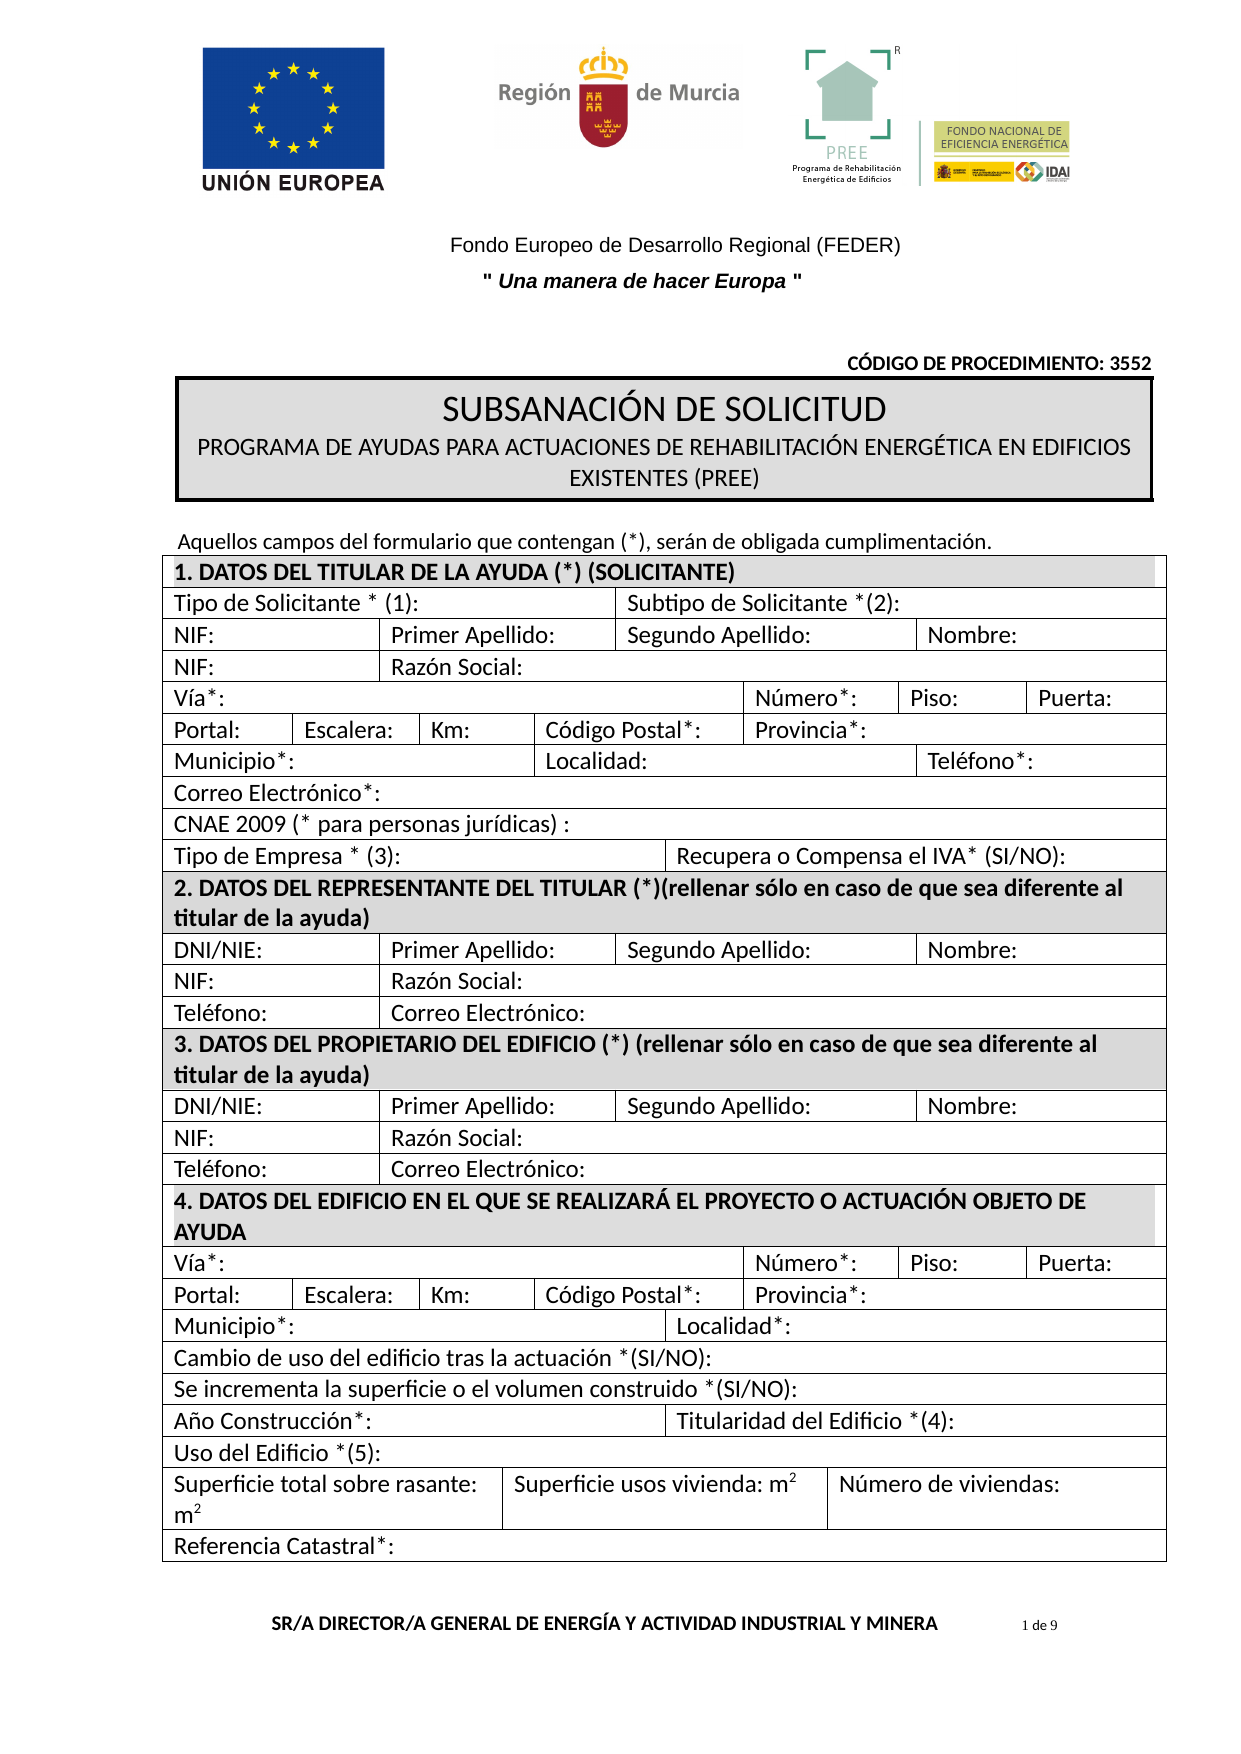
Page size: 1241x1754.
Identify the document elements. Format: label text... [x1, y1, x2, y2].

table_cell Portal: [163, 1279, 292, 1309]
table_cell Segundo Apellido: [616, 619, 916, 650]
table_cell Localidad: [535, 745, 916, 776]
table_cell NIF: [163, 651, 379, 681]
table_cell NIF: [163, 619, 379, 650]
table_cell DNI/NIE: [163, 1091, 379, 1121]
table_cell Vía*: [163, 1247, 743, 1278]
picture [199, 44, 388, 198]
table_cell CNAE 2009 (* para personas jurídicas) : [163, 809, 1166, 839]
text CÓDIGO DE PROCEDIMIENTO: 3552 [177, 351, 1152, 376]
table_cell Tipo de Solicitante * (1): [163, 588, 615, 618]
table_cell Razón Social: [380, 1122, 1166, 1153]
table_cell Cambio de uso del edificio tras la actuación *(SI/NO): [163, 1342, 1166, 1372]
table_cell Puerta: [1027, 682, 1166, 713]
table_cell Vía*: [163, 682, 743, 713]
table_cell Titularidad del Edificio *(4): [666, 1405, 1166, 1436]
table_cell Primer Apellido: [380, 1091, 615, 1121]
table_cell Piso: [899, 1247, 1026, 1278]
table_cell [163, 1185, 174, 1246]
table_cell Tipo de Empresa * (3): [163, 840, 665, 871]
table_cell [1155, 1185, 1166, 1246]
text Aquellos campos del formulario que contengan (*), serán de obligada cumplimentación. [177, 527, 1152, 555]
table_cell Km: [420, 1279, 534, 1309]
table_cell Correo Electrónico*: [163, 777, 1166, 807]
table_cell Referencia Catastral*: [163, 1530, 1166, 1561]
table_cell Km: [420, 714, 534, 744]
table_cell Número*: [744, 1247, 898, 1278]
table_cell Superficie usos vivienda: m2 [503, 1468, 827, 1529]
table_cell Escalera: [293, 1279, 419, 1309]
table_cell Recupera o Compensa el IVA* (SI/NO): [666, 840, 1166, 871]
table_cell DNI/NIE: [163, 934, 379, 964]
table_cell Subtipo de Solicitante *(2): [616, 588, 1166, 618]
table_cell Se incrementa la superficie o el volumen construido *(SI/NO): [163, 1374, 1166, 1404]
table_cell Localidad*: [666, 1310, 1166, 1341]
table_cell NIF: [163, 1122, 379, 1153]
picture [788, 44, 1070, 185]
table_cell Provincia*: [744, 714, 1166, 744]
table_cell Razón Social: [380, 651, 1166, 681]
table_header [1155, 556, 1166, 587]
table_cell Municipio*: [163, 1310, 665, 1341]
table_cell Número de viviendas: [828, 1468, 1166, 1529]
table_cell Municipio*: [163, 745, 534, 776]
table_cell 3. DATOS DEL PROPIETARIO DEL EDIFICIO (*) (rellenar sólo en caso de que sea diferente al titular de la ayuda) [163, 1029, 1166, 1089]
table_cell Nombre: [917, 1091, 1166, 1121]
table_cell Correo Electrónico: [380, 1154, 1166, 1184]
table_cell Uso del Edificio *(5): [163, 1437, 1166, 1467]
table_cell Primer Apellido: [380, 934, 615, 964]
table_cell Escalera: [293, 714, 419, 744]
table_cell Teléfono*: [917, 745, 1166, 776]
table_cell Puerta: [1027, 1247, 1166, 1278]
table_cell Nombre: [917, 934, 1166, 964]
table_cell Año Construcción*: [163, 1405, 665, 1436]
table_cell Primer Apellido: [380, 619, 615, 650]
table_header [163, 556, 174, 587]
table_cell Segundo Apellido: [616, 934, 916, 964]
table_cell Razón Social: [380, 965, 1166, 996]
table_cell Número*: [744, 682, 898, 713]
table_cell Nombre: [917, 619, 1166, 650]
table_cell Segundo Apellido: [616, 1091, 916, 1121]
table_cell Código Postal*: [535, 1279, 743, 1309]
table_cell Provincia*: [744, 1279, 1166, 1309]
table_cell Código Postal*: [535, 714, 743, 744]
table_cell Teléfono: [163, 997, 379, 1027]
picture [494, 44, 743, 149]
table_cell Correo Electrónico: [380, 997, 1166, 1027]
table_header SUBSANACIÓN DE SOLICITUD PROGRAMA DE AYUDAS PARA ACTUACIONES DE REHABILITACIÓN ENERGÉTICA EN EDIFICIOS EXISTENTES (PREE) [179, 380, 1150, 498]
table_cell NIF: [163, 965, 379, 996]
table_cell Teléfono: [163, 1154, 379, 1184]
table_cell Piso: [899, 682, 1026, 713]
table_cell Portal: [163, 714, 292, 744]
table_cell 2. DATOS DEL REPRESENTANTE DEL TITULAR (*)(rellenar sólo en caso de que sea diferente al titular de la ayuda) [163, 872, 1166, 933]
table_cell Superficie total sobre rasante: m2 [163, 1468, 502, 1529]
